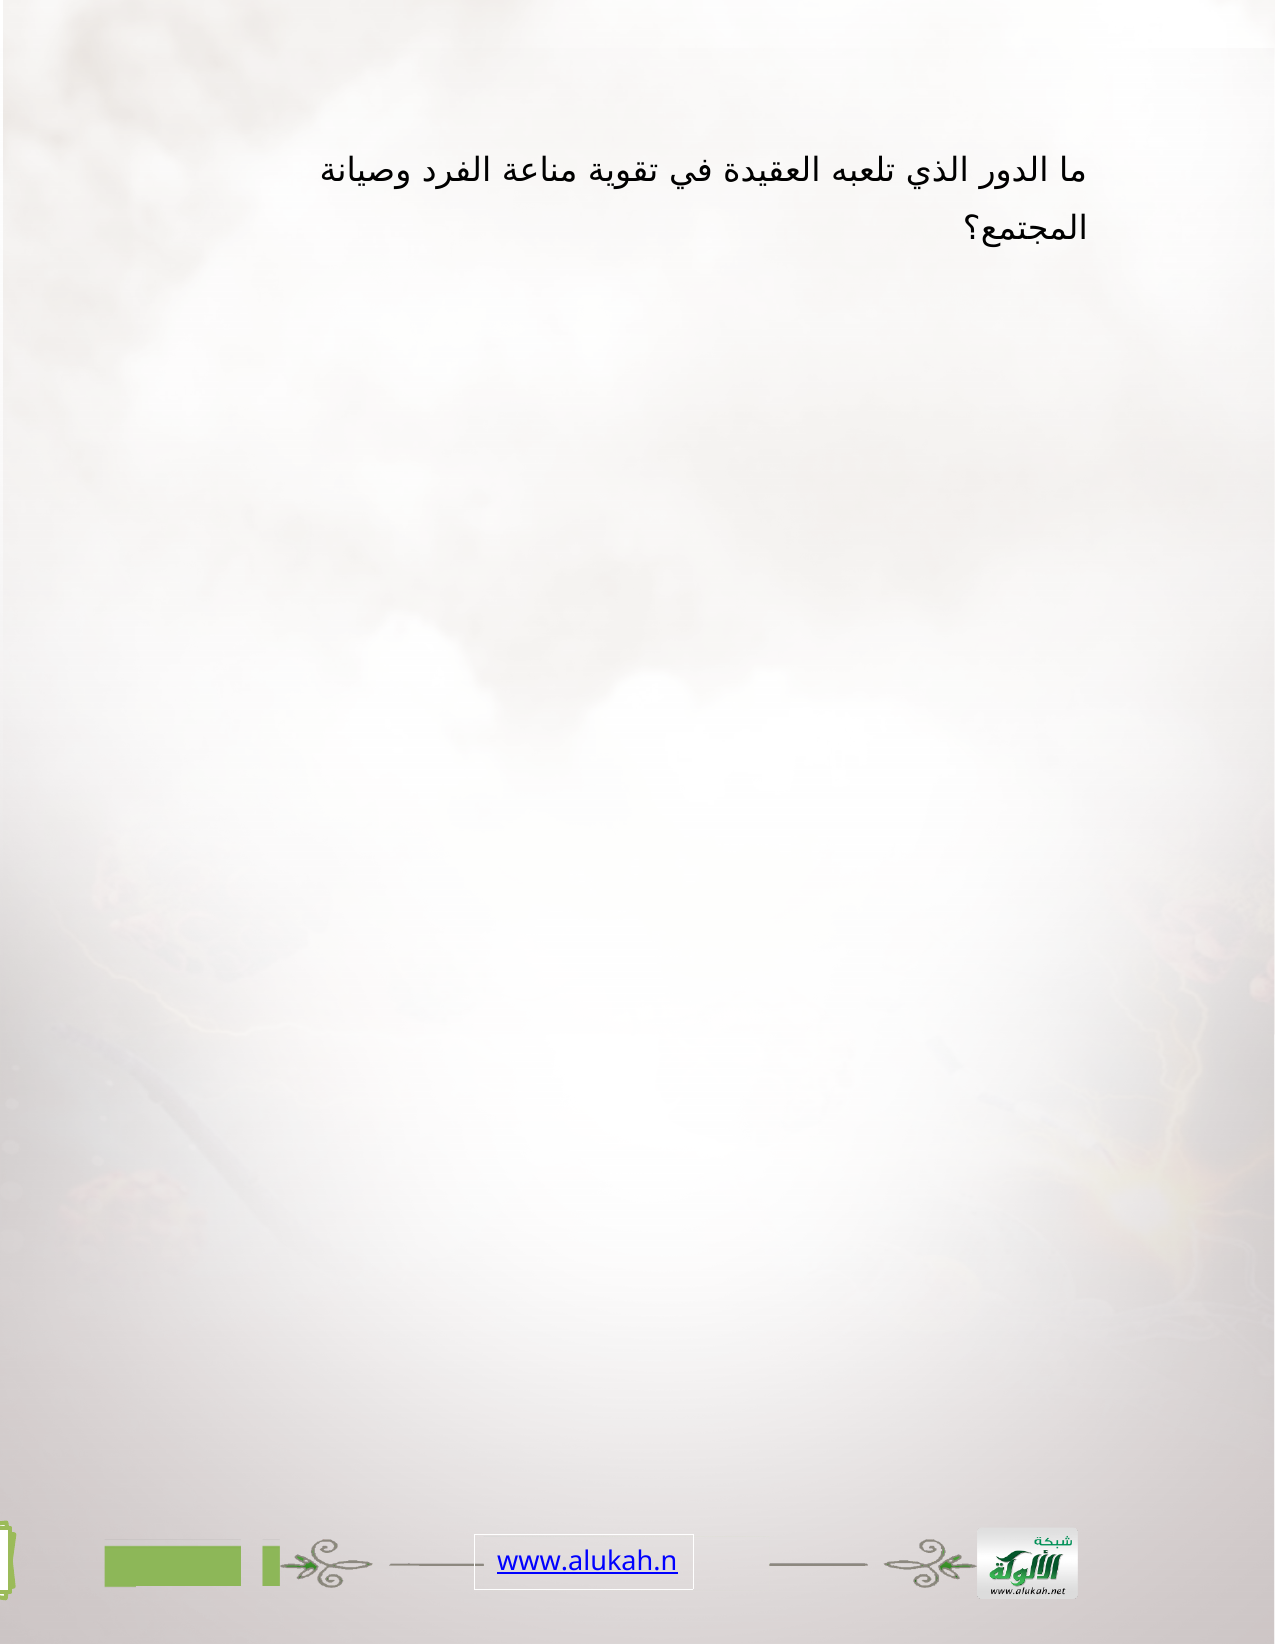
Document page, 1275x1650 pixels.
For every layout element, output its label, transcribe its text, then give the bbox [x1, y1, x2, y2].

picture [0, 0, 1275, 1644]
text ما الدور الذي تلعبه العقيدة في تقوية مناعة الفرد وصيانة المجتمع؟ [187, 150, 1088, 247]
